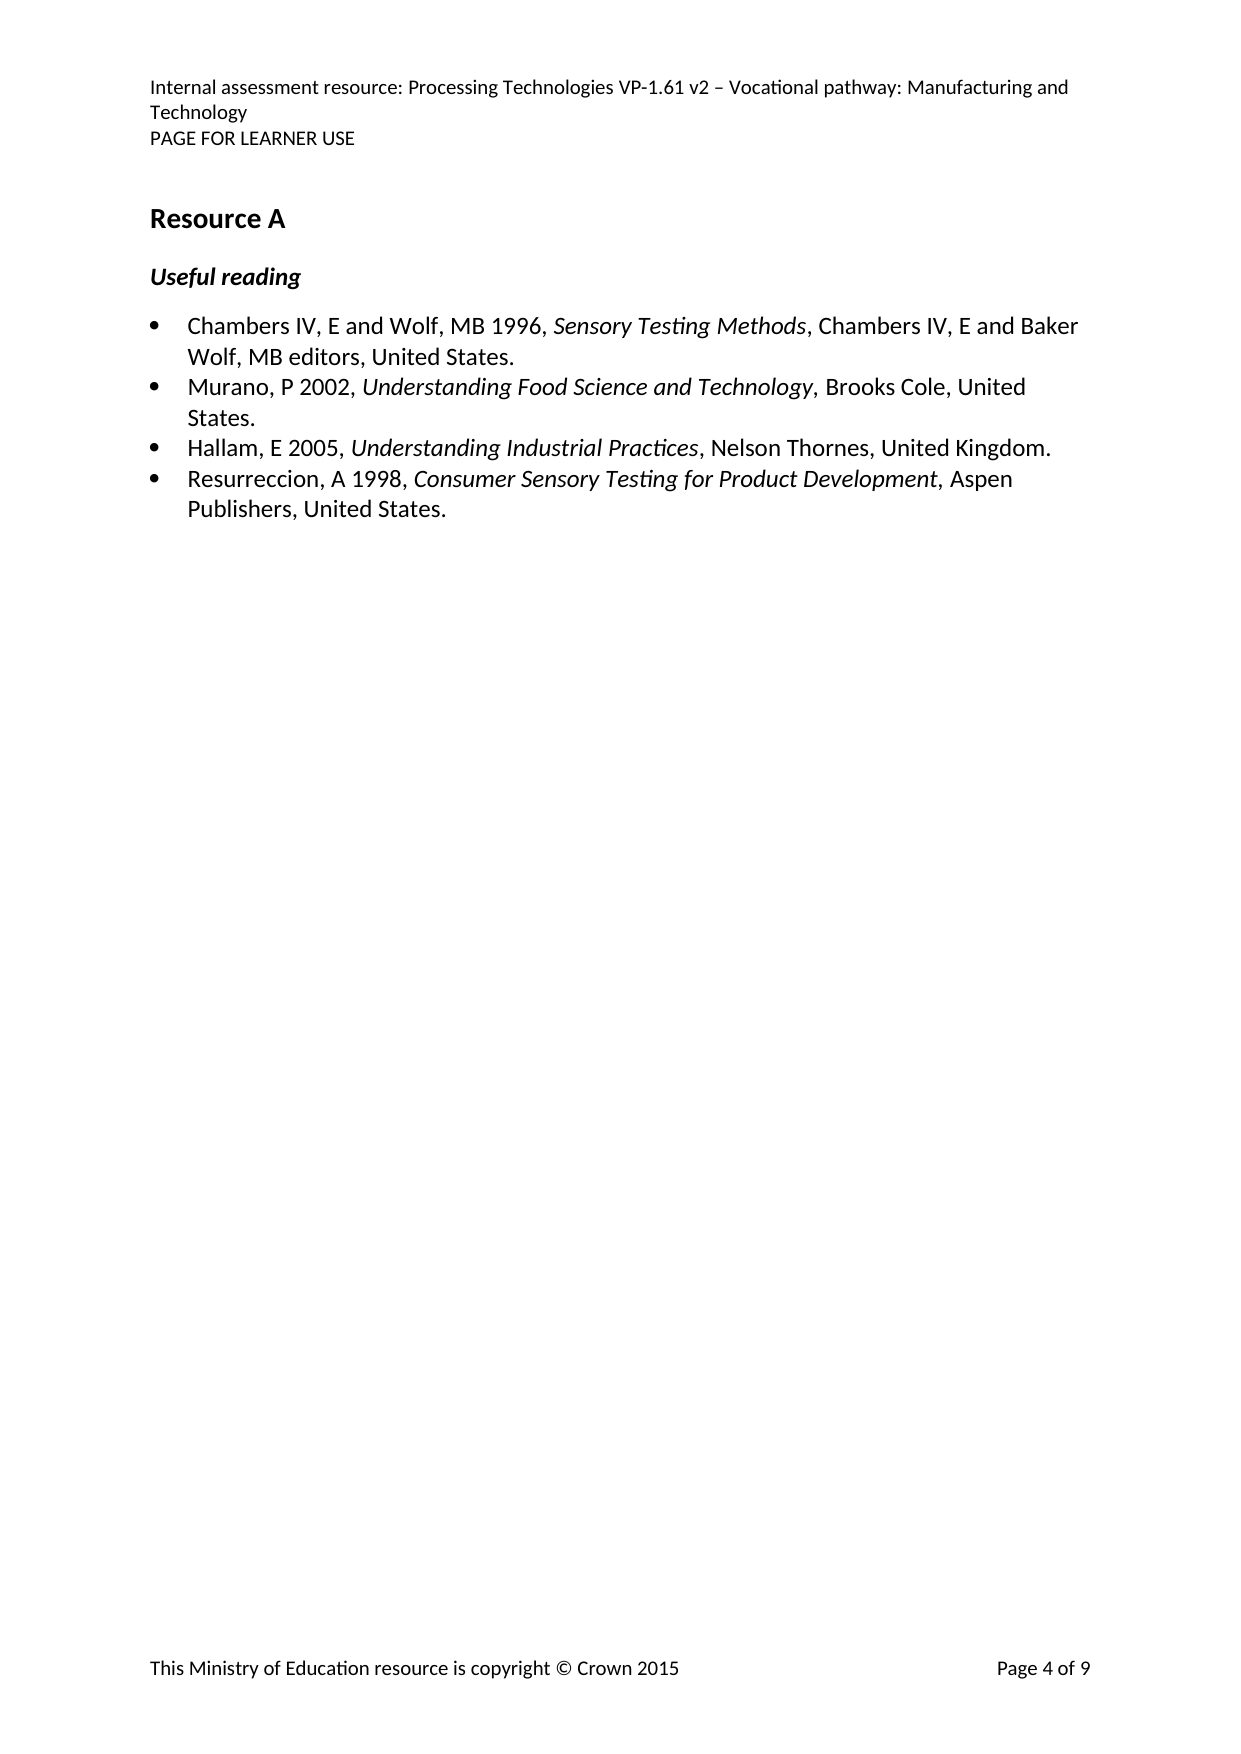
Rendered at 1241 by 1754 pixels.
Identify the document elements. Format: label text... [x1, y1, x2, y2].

subtitle Resource A [150, 201, 1090, 236]
text Murano, P 2002, Understanding Food Science and Technology, Brooks Cole, United States. [150, 371, 1090, 432]
text Chambers IV, E and Wolf, MB 1996, Sensory Testing Methods, Chambers IV, E and Baker Wolf, MB editors, United States. [150, 310, 1090, 371]
text Resurreccion, A 1998, Consumer Sensory Testing for Product Development, Aspen Publishers, United States. [150, 463, 1090, 524]
text Hallam, E 2005, Understanding Industrial Practices, Nelson Thornes, United Kingdom. [150, 432, 1090, 463]
subtitle Useful reading [150, 261, 1090, 292]
